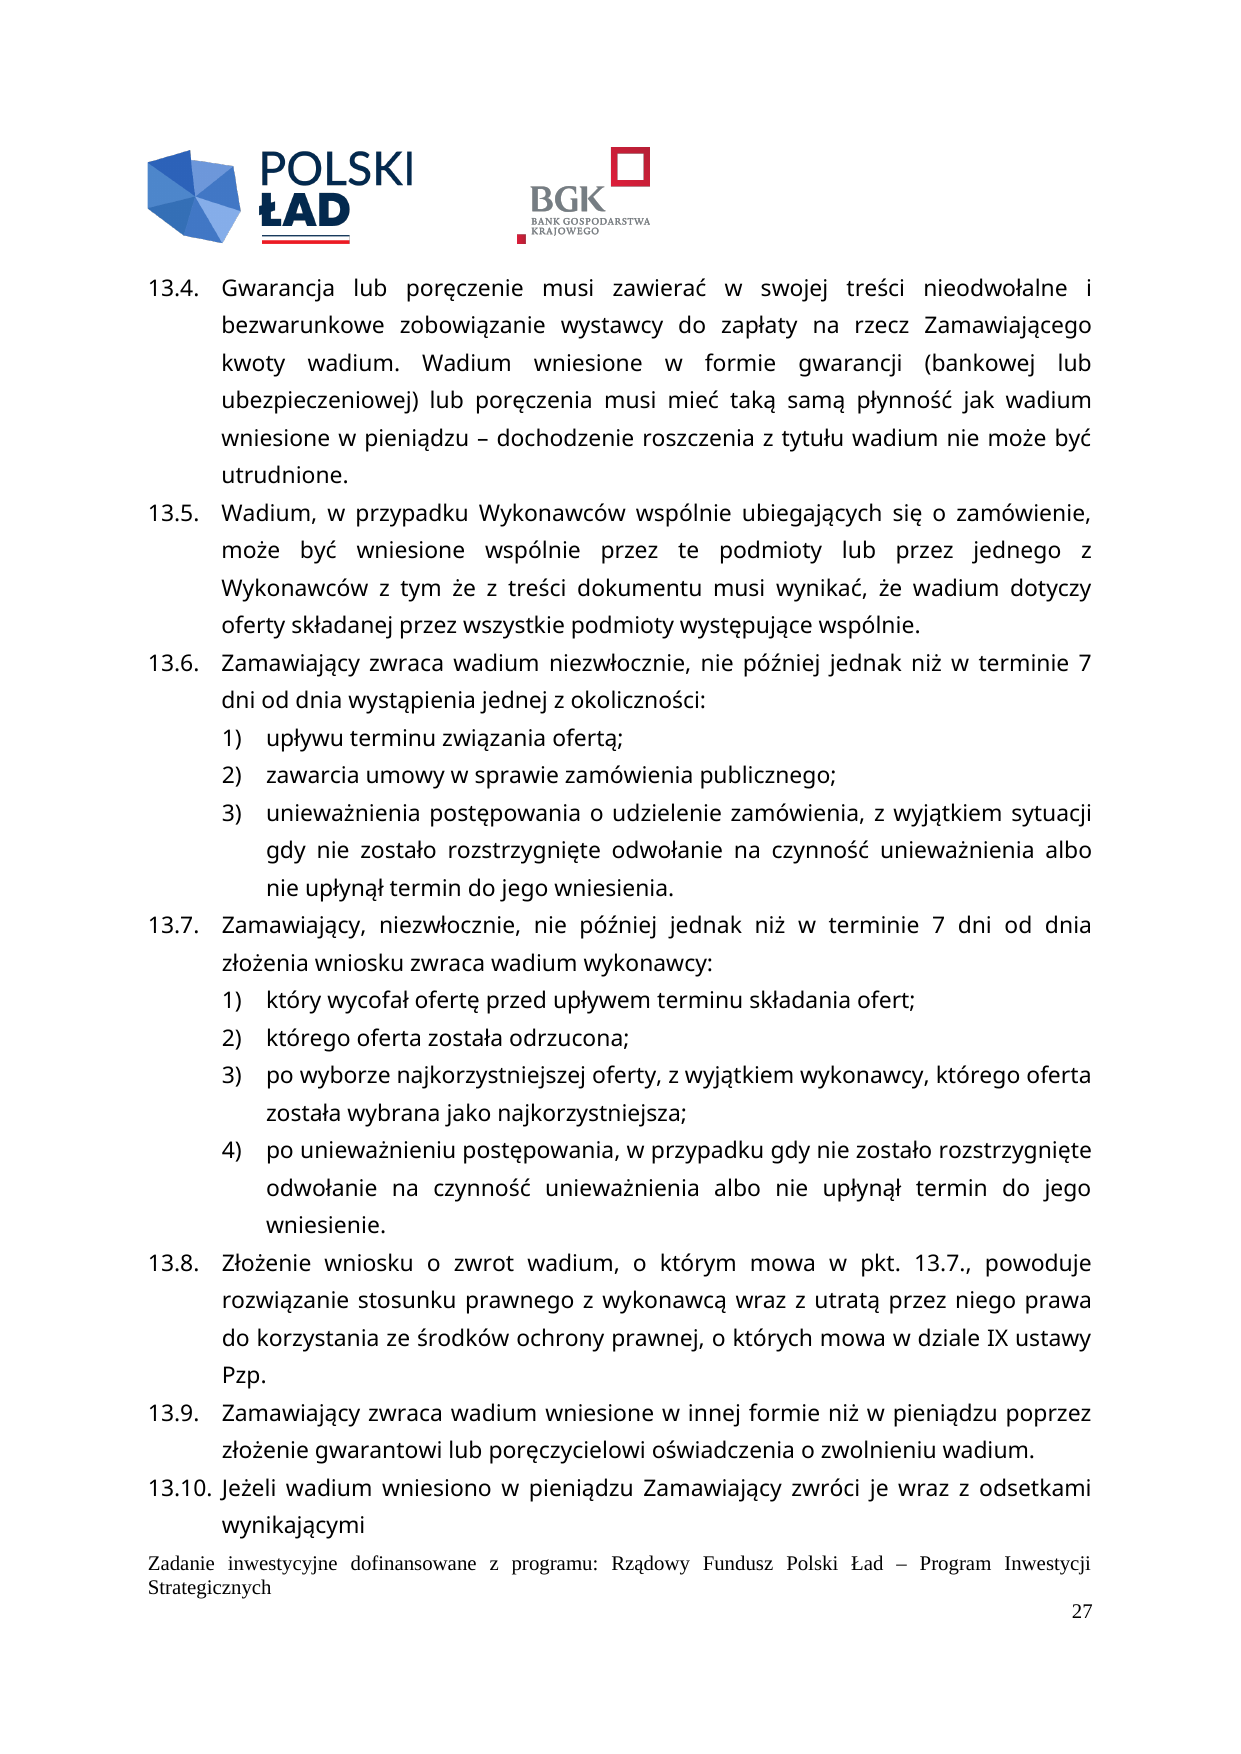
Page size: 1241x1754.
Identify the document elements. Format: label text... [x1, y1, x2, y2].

list który wycofał ofertę przed upływem terminu składania ofert; [222, 984, 1092, 1016]
text 13.6. Zamawiający zwraca wadium niezwłocznie, nie później jednak niż w terminie 7 dni od dnia wystąpienia jednej z okoliczności: [148, 647, 1092, 716]
list po unieważnieniu postępowania, w przypadku gdy nie zostało rozstrzygnięte odwołanie na czynność unieważnienia albo nie upłynął termin do jego wniesienie. [222, 1134, 1092, 1241]
list upływu terminu związania ofertą; [222, 722, 1092, 753]
list zawarcia umowy w sprawie zamówienia publicznego; [222, 759, 1092, 791]
text 13.8. Złożenie wniosku o zwrot wadium, o którym mowa w pkt. 13.7., powoduje rozwiązanie stosunku prawnego z wykonawcą wraz z utratą przez niego prawa do korzystania ze środków ochrony prawnej, o których mowa w dziale IX ustawy Pzp. [148, 1247, 1092, 1391]
list po wyborze najkorzystniejszej oferty, z wyjątkiem wykonawcy, którego oferta została wybrana jako najkorzystniejsza; [222, 1059, 1092, 1128]
list unieważnienia postępowania o udzielenie zamówienia, z wyjątkiem sytuacji gdy nie zostało rozstrzygnięte odwołanie na czynność unieważnienia albo nie upłynął termin do jego wniesienia. [222, 797, 1092, 903]
text 13.7. Zamawiający, niezwłocznie, nie później jednak niż w terminie 7 dni od dnia złożenia wniosku zwraca wadium wykonawcy: [148, 909, 1092, 978]
picture [147, 150, 412, 244]
list którego oferta została odrzucona; [222, 1022, 1092, 1053]
text 13.9. Zamawiający zwraca wadium wniesione w innej formie niż w pieniądzu poprzez złożenie gwarantowi lub poręczycielowi oświadczenia o zwolnieniu wadium. [148, 1397, 1092, 1466]
picture [517, 147, 650, 244]
text 13.5. Wadium, w przypadku Wykonawców wspólnie ubiegających się o zamówienie, może być wniesione wspólnie przez te podmioty lub przez jednego z Wykonawców z tym że z treści dokumentu musi wynikać, że wadium dotyczy oferty składanej przez wszystkie podmioty występujące wspólnie. [148, 497, 1092, 641]
text 13.4. Gwarancja lub poręczenie musi zawierać w swojej treści nieodwołalne i bezwarunkowe zobowiązanie wystawcy do zapłaty na rzecz Zamawiającego kwoty wadium. Wadium wniesione w formie gwarancji (bankowej lub ubezpieczeniowej) lub poręczenia musi mieć taką samą płynność jak wadium wniesione w pieniądzu – dochodzenie roszczenia z tytułu wadium nie może być utrudnione. [148, 272, 1092, 491]
